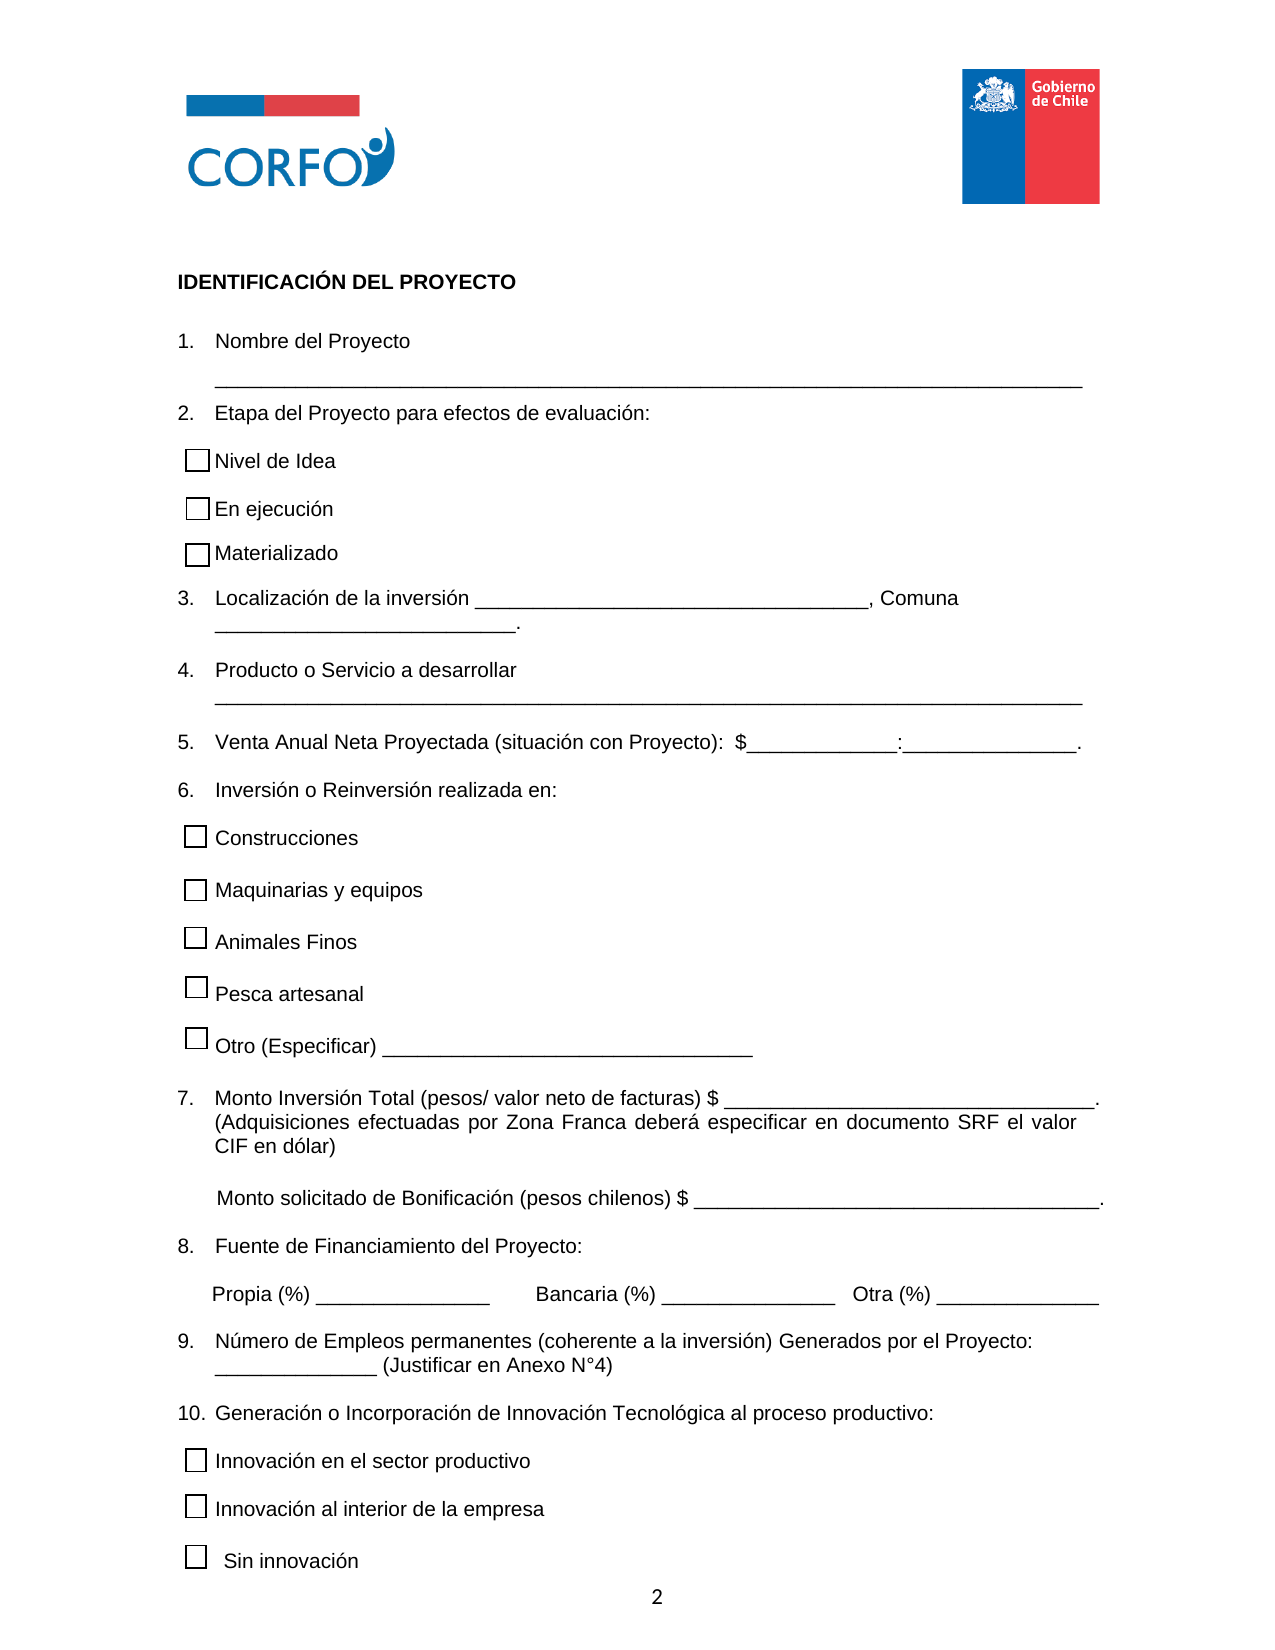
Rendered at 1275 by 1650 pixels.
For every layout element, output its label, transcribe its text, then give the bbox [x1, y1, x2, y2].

text Materializado [177, 541, 1137, 565]
subtitle Monto solicitado de Bonificación (pesos chilenos) $ ___________________________________. [177, 1186, 1137, 1209]
text Animales Finos [177, 929, 1137, 953]
picture [962, 69, 1100, 204]
list Localización de la inversión __________________________________, Comuna __________________________. [177, 586, 1137, 634]
subtitle Nombre del Proyecto ___________________________________________________________________________ [177, 329, 1137, 389]
text (Adquisiciones efectuadas por Zona Franca deberá especificar en documento SRF el valor CIF en dólar) [214, 1109, 1078, 1157]
text Nivel de Idea [177, 448, 1137, 472]
text Maquinarias y equipos [177, 878, 1137, 902]
list Venta Anual Neta Proyectada (situación con Proyecto): $_____________:_______________. [177, 730, 1137, 754]
list Fuente de Financiamiento del Proyecto: [177, 1233, 1137, 1257]
list Número de Empleos permanentes (coherente a la inversión) Generados por el Proyecto: ______________ (Justificar en Anexo N°4) [177, 1329, 1137, 1377]
list Etapa del Proyecto para efectos de evaluación: [177, 401, 1137, 424]
text Construcciones [177, 826, 1137, 849]
text Innovación al interior de la empresa [215, 1497, 1137, 1521]
picture [177, 92, 399, 187]
list Monto Inversión Total (pesos/ valor neto de facturas) $ ________________________________. [177, 1086, 1137, 1109]
text Sin innovación [177, 1549, 1137, 1573]
list Producto o Servicio a desarrollar ___________________________________________________________________________ [177, 658, 1137, 706]
text Innovación en el sector productivo [215, 1449, 1137, 1473]
list Inversión o Reinversión realizada en: [177, 778, 1137, 802]
text Pesca artesanal [177, 982, 1137, 1006]
subtitle IDENTIFICACIÓN DEL PROYECTO [177, 269, 1137, 293]
text Propia (%) _______________ Bancaria (%) _______________ Otra (%) ______________ [177, 1281, 1137, 1305]
list Generación o Incorporación de Innovación Tecnológica al proceso productivo: [177, 1401, 1137, 1425]
text En ejecución [177, 496, 1137, 520]
text Otro (Especificar) ________________________________ [177, 1033, 1137, 1057]
